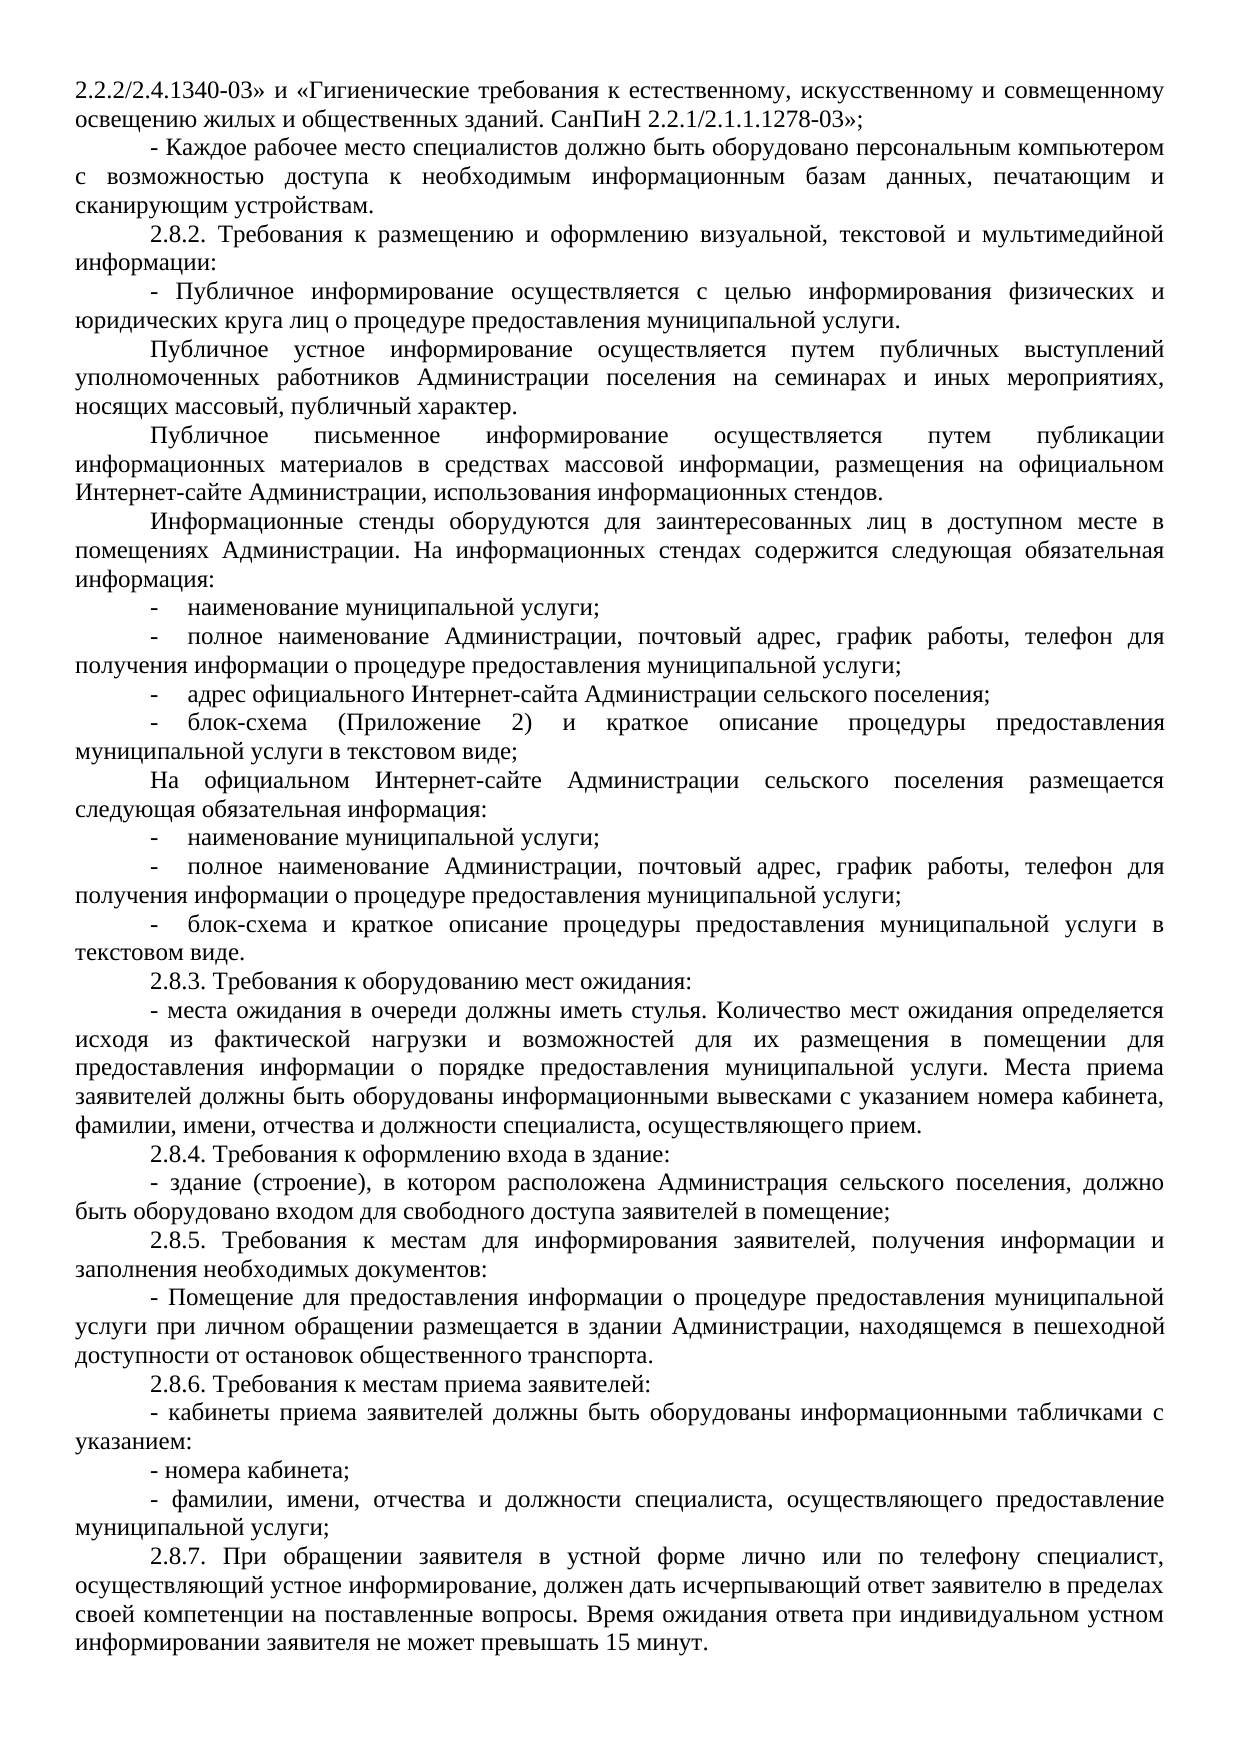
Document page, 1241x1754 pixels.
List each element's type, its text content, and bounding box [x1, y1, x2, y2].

text Публичное устное информирование осуществляется путем публичных выступлений уполномоченных работников Администрации поселения на семинарах и иных мероприятиях, носящих массовый, публичный характер. [75, 334, 1165, 420]
list полное наименование Администрации, почтовый адрес, график работы, телефон для получения информации о процедуре предоставления муниципальной услуги; [75, 621, 1165, 679]
list полное наименование Администрации, почтовый адрес, график работы, телефон для получения информации о процедуре предоставления муниципальной услуги; [75, 851, 1165, 909]
text 2.8.3. Требования к оборудованию мест ожидания: [75, 966, 1165, 995]
text 2.8.5. Требования к местам для информирования заявителей, получения информации и заполнения необходимых документов: [75, 1225, 1165, 1282]
text - места ожидания в очереди должны иметь стулья. Количество мест ожидания определяется исходя из фактической нагрузки и возможностей для их размещения в помещении для предоставления информации о порядке предоставления муниципальной услуги. Места приема заявителей должны быть оборудованы информационными вывесками с указанием номера кабинета, фамилии, имени, отчества и должности специалиста, осуществляющего прием. [75, 995, 1165, 1139]
list наименование муниципальной услуги; [75, 592, 1165, 621]
list адрес официального Интернет-сайта Администрации сельского поселения; [75, 679, 1165, 707]
text - Помещение для предоставления информации о процедуре предоставления муниципальной услуги при личном обращении размещается в здании Администрации, находящемся в пешеходной доступности от остановок общественного транспорта. [75, 1282, 1165, 1369]
text 2.8.7. При обращении заявителя в устной форме лично или по телефону специалист, осуществляющий устное информирование, должен дать исчерпывающий ответ заявителю в пределах своей компетенции на поставленные вопросы. Время ожидания ответа при индивидуальном устном информировании заявителя не может превышать 15 минут. [75, 1541, 1165, 1656]
text Публичное письменное информирование осуществляется путем публикации информационных материалов в средствах массовой информации, размещения на официальном Интернет-сайте Администрации, использования информационных стендов. [75, 420, 1165, 506]
text - номера кабинета; [75, 1455, 1165, 1484]
text На официальном Интернет-сайте Администрации сельского поселения размещается следующая обязательная информация: [75, 765, 1165, 822]
text - здание (строение), в котором расположена Администрация сельского поселения, должно быть оборудовано входом для свободного доступа заявителей в помещение; [75, 1167, 1165, 1225]
text Информационные стенды оборудуются для заинтересованных лиц в доступном месте в помещениях Администрации. На информационных стендах содержится следующая обязательная информация: [75, 506, 1165, 592]
list наименование муниципальной услуги; [75, 822, 1165, 851]
text - кабинеты приема заявителей должны быть оборудованы информационными табличками с указанием: [75, 1397, 1165, 1455]
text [75, 75, 1165, 132]
list блок-схема (Приложение 2) и краткое описание процедуры предоставления муниципальной услуги в текстовом виде; [75, 707, 1165, 765]
text 2.8.2. Требования к размещению и оформлению визуальной, текстовой и мультимедийной информации: [75, 219, 1165, 276]
list блок-схема и краткое описание процедуры предоставления муниципальной услуги в текстовом виде. [75, 909, 1165, 966]
text 2.8.6. Требования к местам приема заявителей: [75, 1369, 1165, 1397]
text 2.8.4. Требования к оформлению входа в здание: [75, 1139, 1165, 1167]
text - Каждое рабочее место специалистов должно быть оборудовано персональным компьютером с возможностью доступа к необходимым информационным базам данных, печатающим и сканирующим устройствам. [75, 132, 1165, 219]
text - Публичное информирование осуществляется с целью информирования физических и юридических круга лиц о процедуре предоставления муниципальной услуги. [75, 276, 1165, 334]
text - фамилии, имени, отчества и должности специалиста, осуществляющего предоставление муниципальной услуги; [75, 1484, 1165, 1541]
